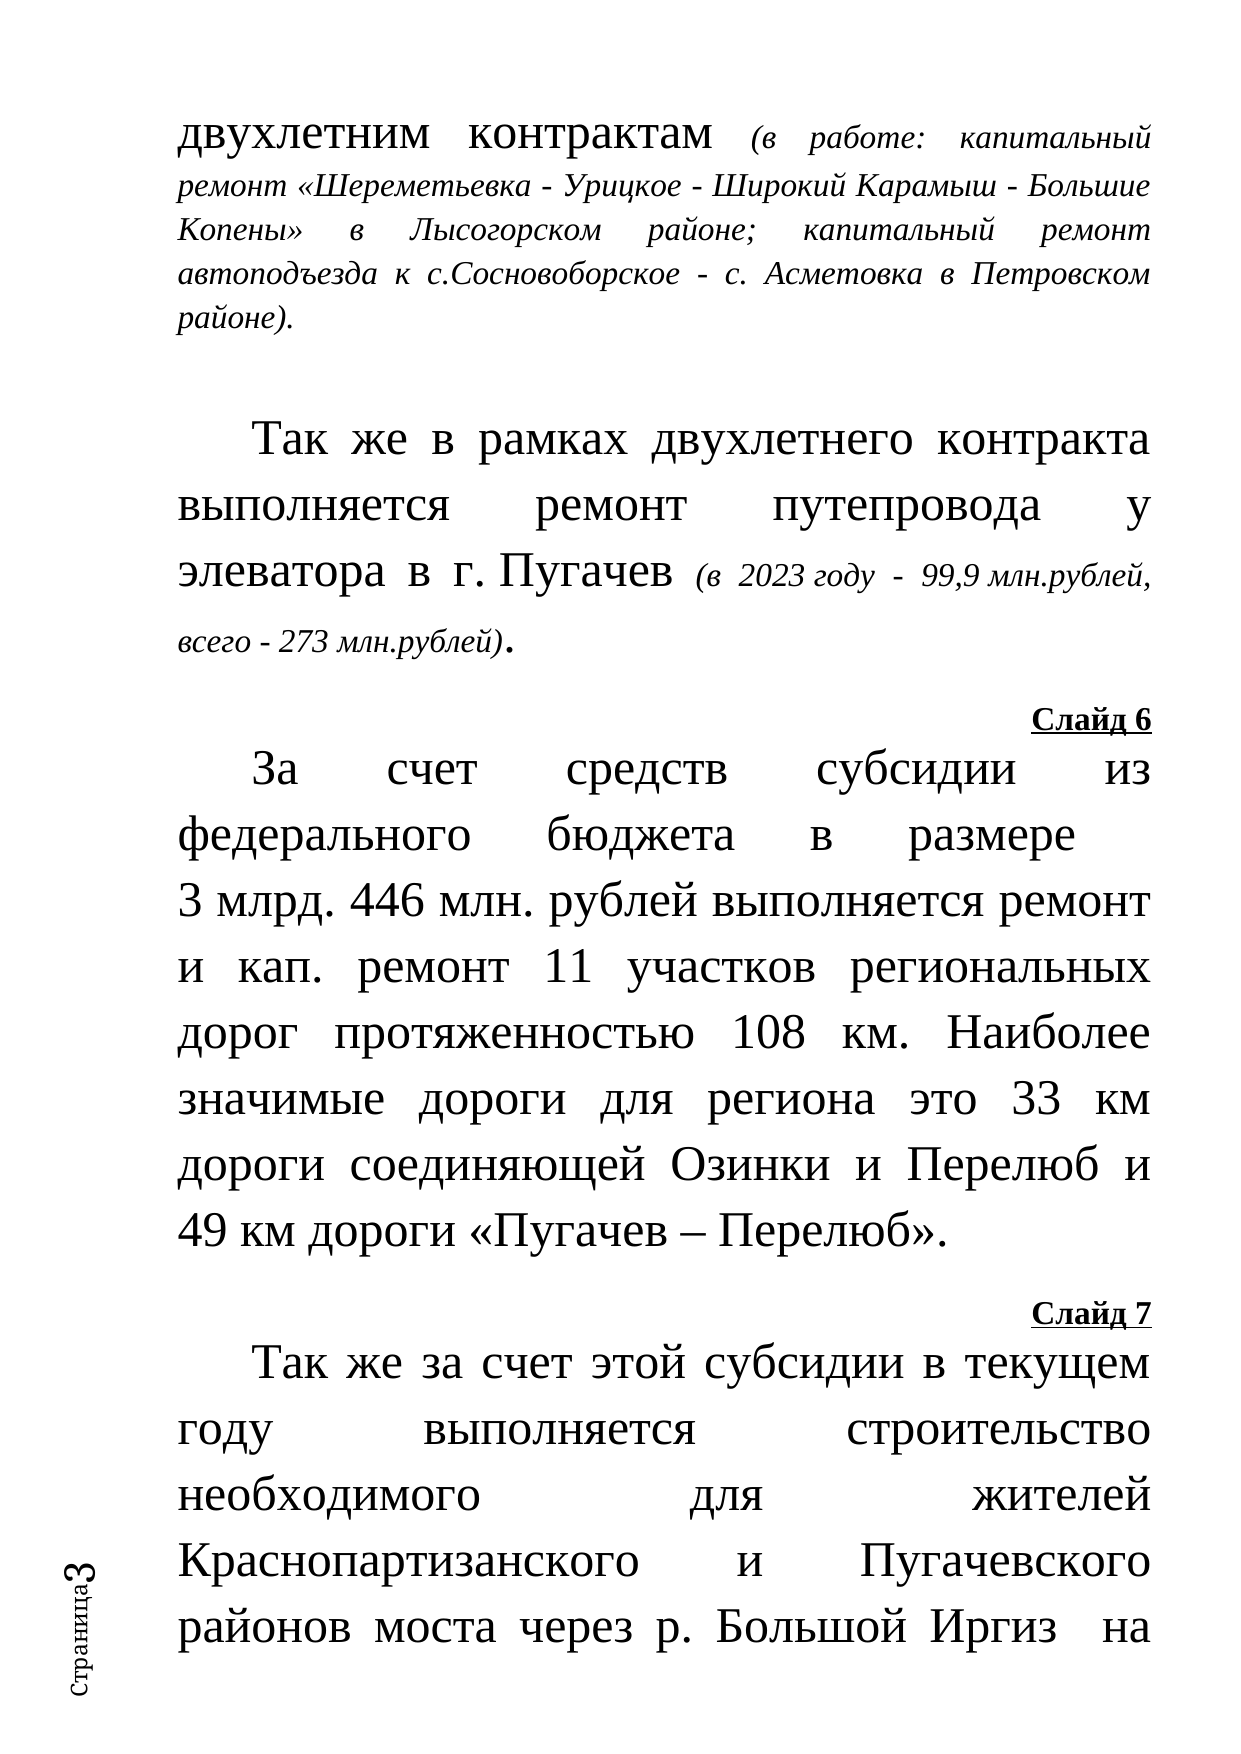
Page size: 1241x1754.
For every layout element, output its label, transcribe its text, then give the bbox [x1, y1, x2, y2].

text Слайд 7 [177, 1293, 1152, 1332]
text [177, 1332, 1152, 1653]
text Слайд 6 [177, 699, 1152, 737]
text За счет средств субсидии из федерального бюджета в размере 3 млрд. 446 млн. рублей выполняется ремонт и кап. ремонт 11 участков региональных дорог протяженностью 108 км. Наиболее значимые дороги для региона это 33 км дороги соединяющей Озинки и Перелюб и 49 км дороги «Пугачев – Перелюб». [177, 737, 1152, 1257]
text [177, 102, 1152, 336]
text Так же в рамках двухлетнего контракта выполняется ремонт путепровода у элеватора в г. Пугачев (в 2023 году - 99,9 млн.рублей, всего - 273 млн.рублей). [177, 407, 1152, 663]
